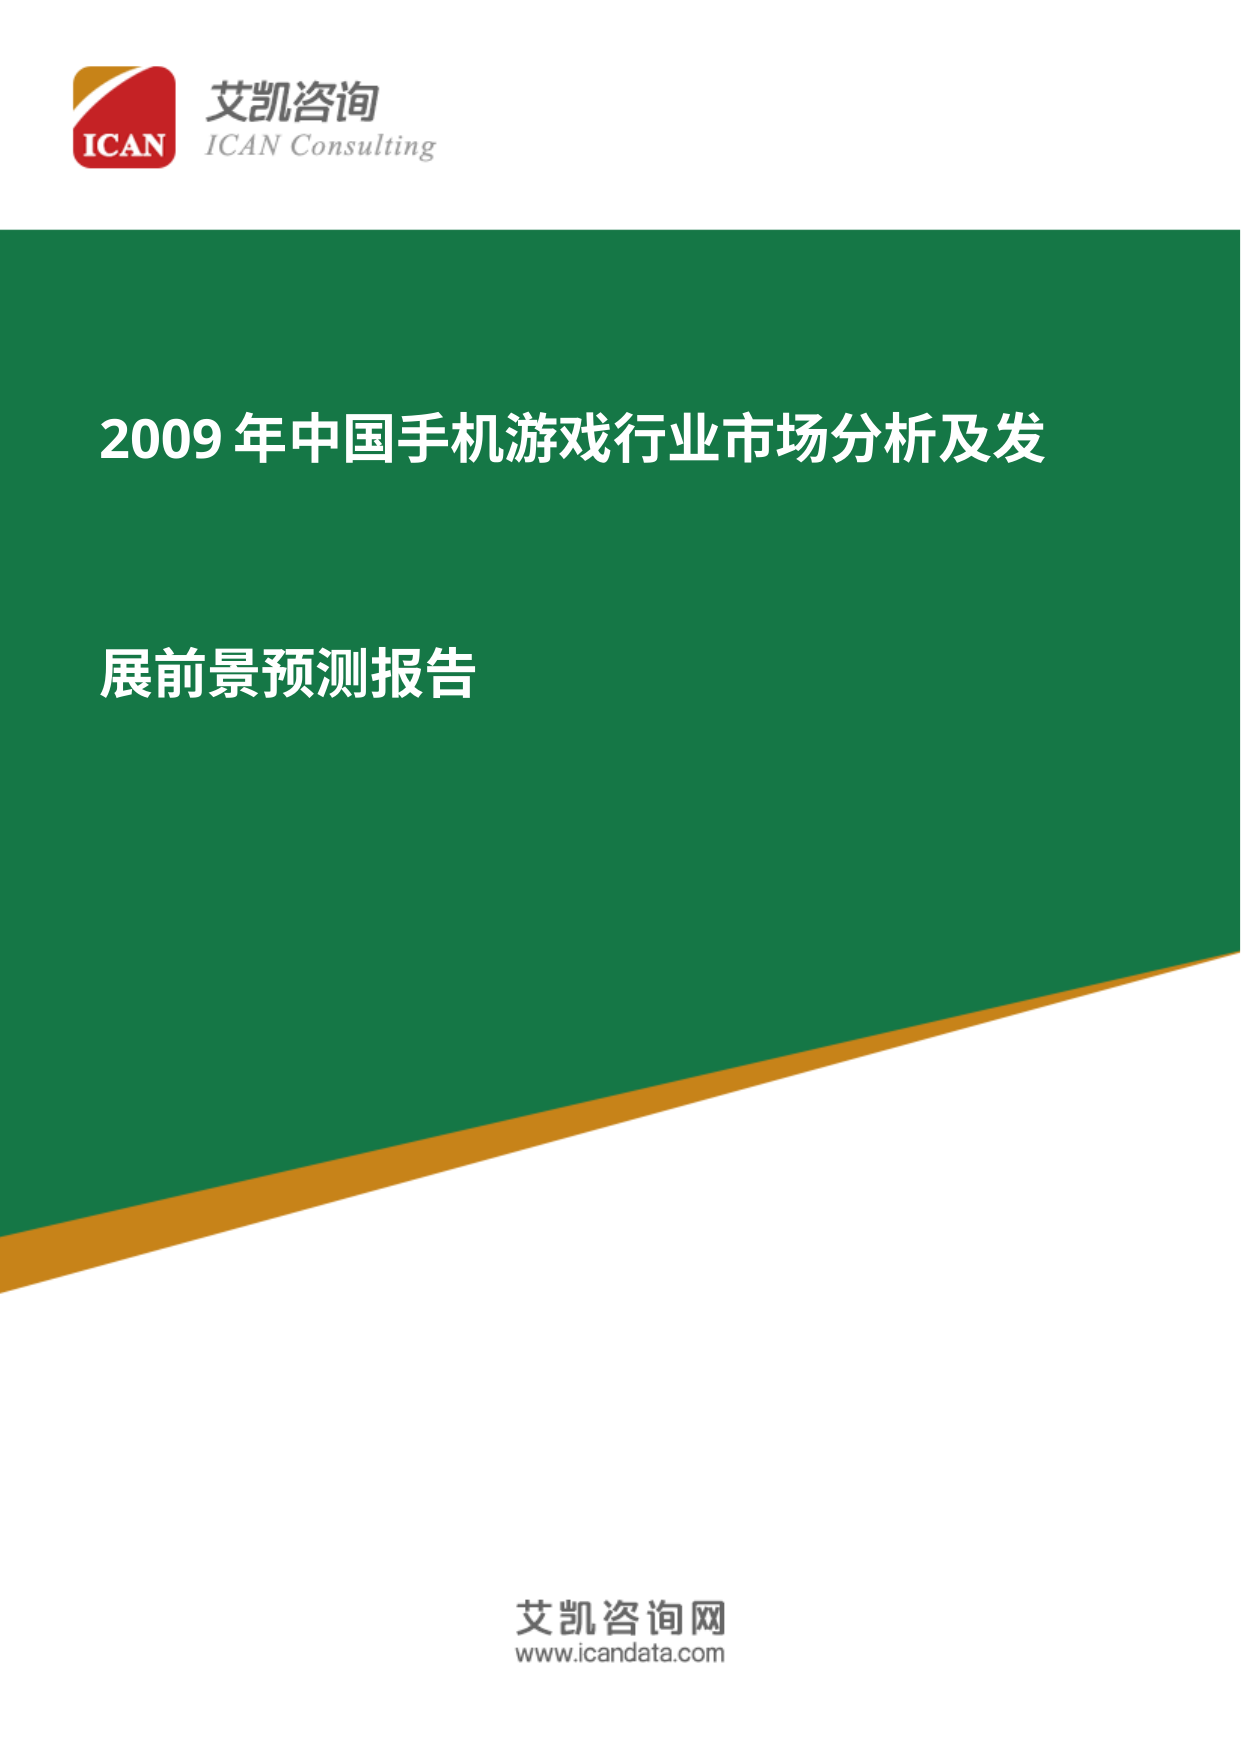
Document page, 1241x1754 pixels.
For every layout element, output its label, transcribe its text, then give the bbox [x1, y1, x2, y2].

picture [0, 5, 1241, 1754]
subtitle 2009年中国手机游戏行业市场分析及发展前景预测报告 [99, 386, 1053, 718]
